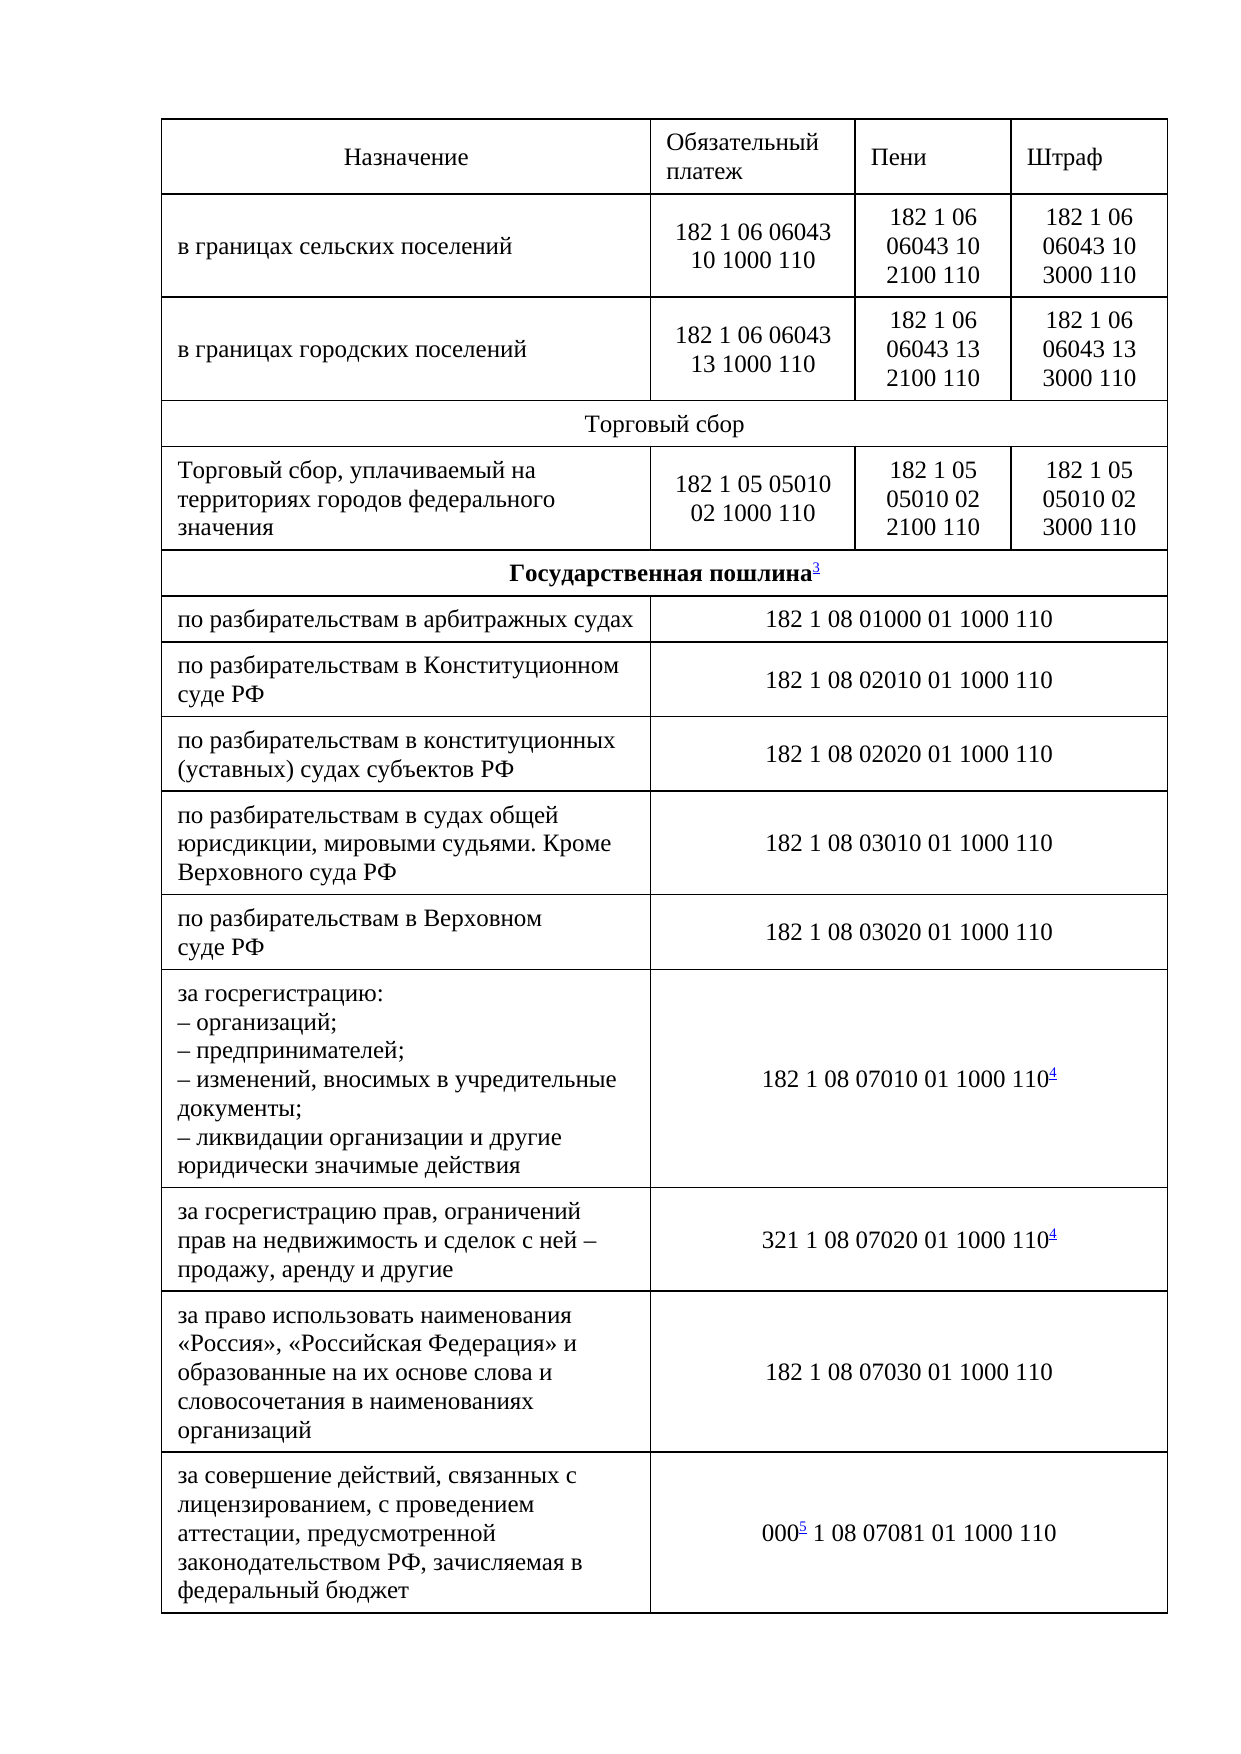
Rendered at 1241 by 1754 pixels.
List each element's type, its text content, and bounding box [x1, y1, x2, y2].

table_header Пени [856, 120, 1010, 193]
table_cell 182 1 06 06043 10 2100 110 [856, 195, 1010, 296]
table_cell за госрегистрацию: – организаций; – предпринимателей; – изменений, вносимых в учредительные документы; – ликвидации организации и другие юридически значимые действия [162, 970, 650, 1187]
table_cell 0005 1 08 07081 01 1000 110 [651, 1453, 1167, 1612]
table_cell 182 1 06 06043 13 1000 110 [651, 298, 854, 400]
table_cell по разбирательствам в конституционных (уставных) судах субъектов РФ [162, 717, 650, 790]
table_cell по разбирательствам в Конституционном суде РФ [162, 643, 650, 716]
table_cell 182 1 06 06043 13 3000 110 [1012, 298, 1167, 400]
table_cell по разбирательствам в арбитражных судах [162, 597, 650, 641]
table_cell 182 1 08 02020 01 1000 110 [651, 717, 1167, 790]
table_cell 182 1 06 06043 10 3000 110 [1012, 195, 1167, 296]
table_cell 182 1 06 06043 10 1000 110 [651, 195, 854, 296]
table_cell Торговый сбор [162, 401, 1167, 446]
table_cell за совершение действий, связанных с лицензированием, с проведением аттестации, предусмотренной законодательством РФ, зачисляемая в федеральный бюджет [162, 1453, 650, 1612]
table_header Штраф [1012, 120, 1167, 193]
table_cell за право использовать наименования «Россия», «Российская Федерация» и образованные на их основе слова и словосочетания в наименованиях организаций [162, 1292, 650, 1451]
table_cell 182 1 05 05010 02 3000 110 [1012, 447, 1167, 549]
table_cell 182 1 08 03020 01 1000 110 [651, 895, 1167, 968]
table_cell в границах сельских поселений [162, 195, 650, 296]
table_cell 182 1 08 02010 01 1000 110 [651, 643, 1167, 716]
table_cell Торговый сбор, уплачиваемый на территориях городов федерального значения [162, 447, 650, 549]
table_cell 182 1 08 07030 01 1000 110 [651, 1292, 1167, 1451]
table_header Назначение [162, 120, 650, 193]
table_cell в границах городских поселений [162, 298, 650, 400]
table_header Обязательный платеж [651, 120, 854, 193]
table_cell Государственная пошлина3 [162, 551, 1167, 595]
table_cell 321 1 08 07020 01 1000 1104 [651, 1188, 1167, 1290]
table_cell 182 1 08 03010 01 1000 110 [651, 792, 1167, 894]
table_cell 182 1 08 07010 01 1000 1104 [651, 970, 1167, 1187]
table_cell по разбирательствам в Верховном суде РФ [162, 895, 650, 968]
table_cell 182 1 08 01000 01 1000 110 [651, 597, 1167, 641]
table_cell 182 1 05 05010 02 1000 110 [651, 447, 854, 549]
table_cell за госрегистрацию прав, ограничений прав на недвижимость и сделок с ней – продажу, аренду и другие [162, 1188, 650, 1290]
table_cell 182 1 06 06043 13 2100 110 [856, 298, 1010, 400]
table_cell по разбирательствам в судах общей юрисдикции, мировыми судьями. Кроме Верховного суда РФ [162, 792, 650, 894]
table_cell 182 1 05 05010 02 2100 110 [856, 447, 1010, 549]
